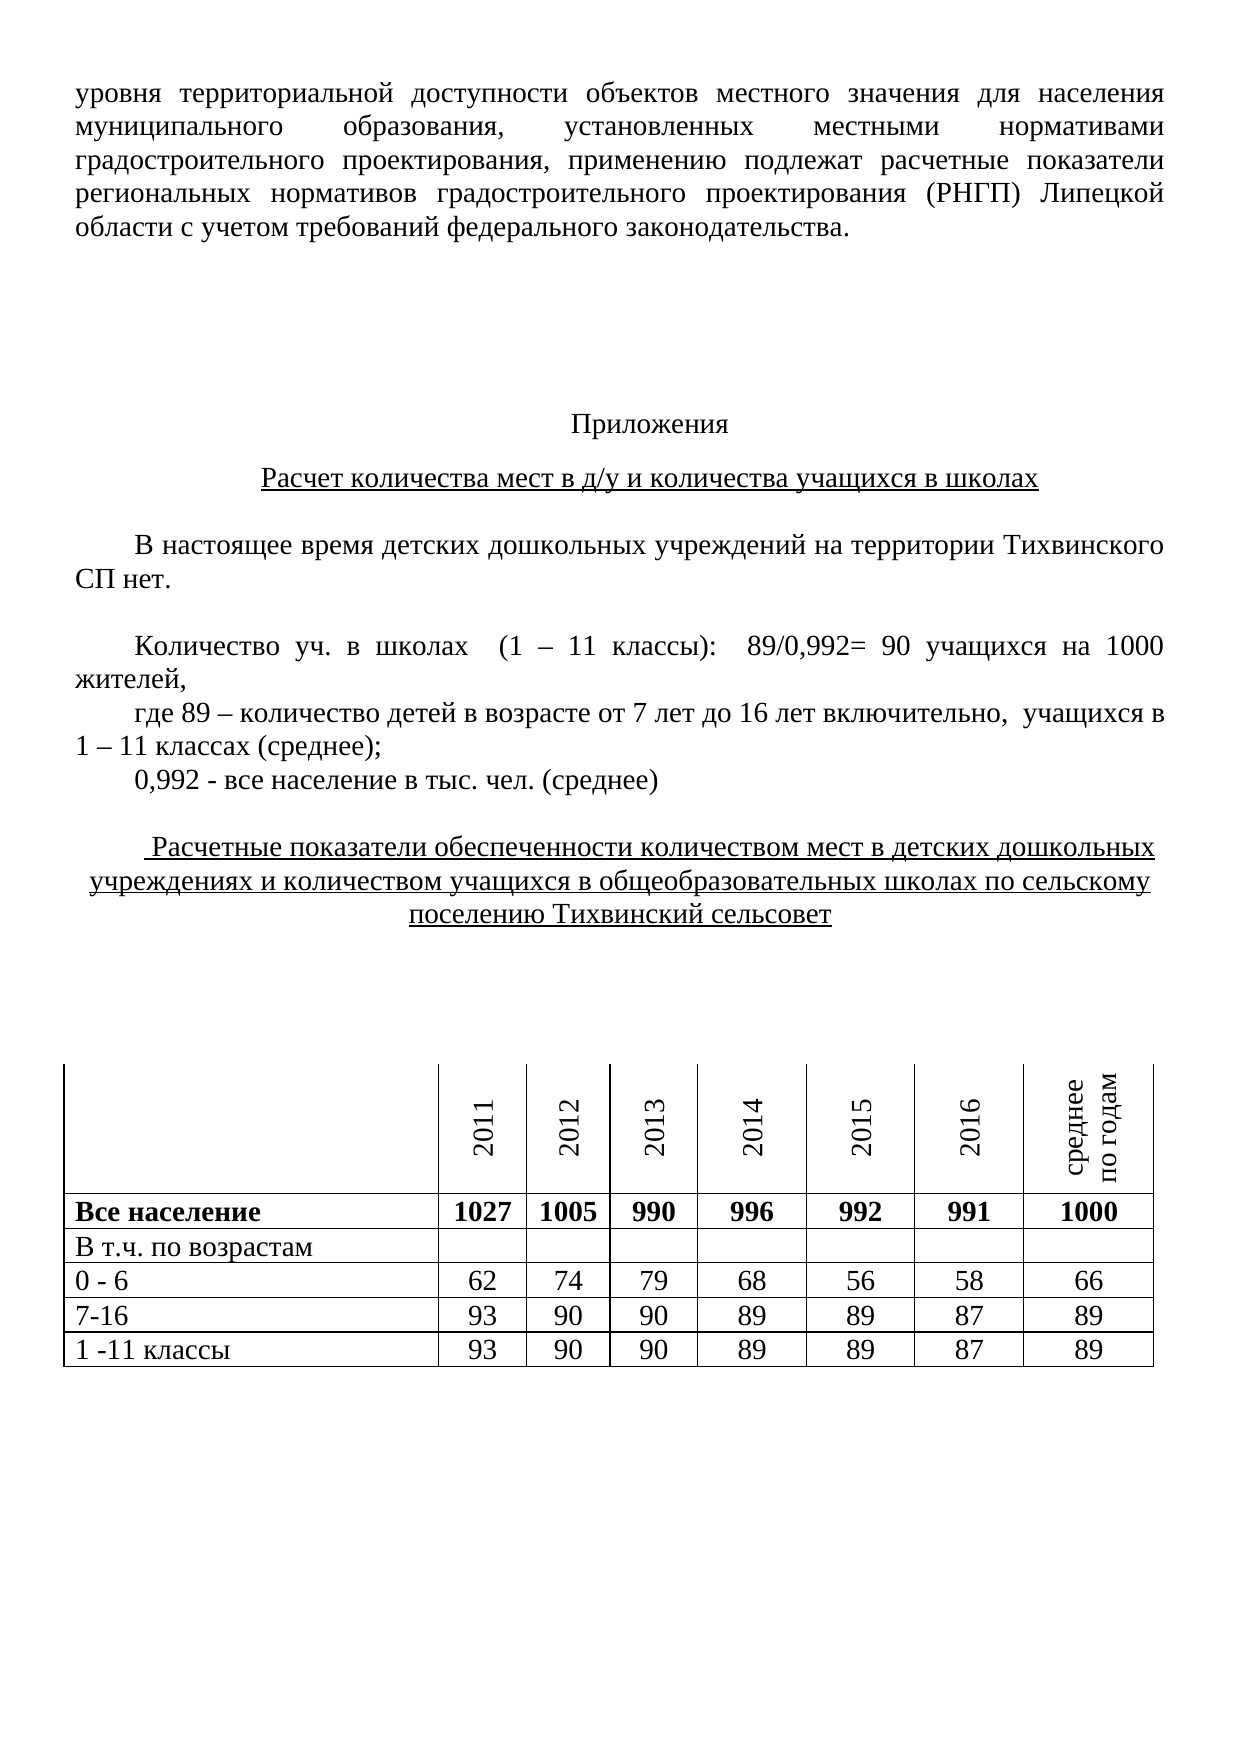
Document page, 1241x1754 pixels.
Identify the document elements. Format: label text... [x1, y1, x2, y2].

table_cell 74 [527, 1263, 609, 1297]
table_cell 93 [439, 1333, 526, 1366]
table_cell 90 [527, 1333, 609, 1366]
table_cell 1 -11 классы [65, 1333, 438, 1366]
table_header 2012 [527, 1064, 609, 1193]
table_cell 992 [807, 1194, 914, 1228]
table_cell 89 [1024, 1333, 1153, 1366]
table_cell [439, 1229, 526, 1262]
text где 89 – количество детей в возрасте от 7 лет до 16 лет включительно, учащихся в 1 – 11 классах (среднее); [75, 695, 1165, 762]
table_cell [915, 1229, 1023, 1262]
table_cell 1005 [527, 1194, 609, 1228]
table_cell 89 [807, 1298, 914, 1331]
table_cell 66 [1024, 1263, 1153, 1297]
table_cell 89 [1024, 1298, 1153, 1331]
table_cell 58 [915, 1263, 1023, 1297]
text Приложения [75, 406, 1165, 439]
table_cell 990 [611, 1194, 697, 1228]
table_cell В т.ч. по возрастам [65, 1229, 438, 1262]
table_cell 90 [527, 1298, 609, 1331]
table_cell 7-16 [65, 1298, 438, 1331]
table_header 2014 [698, 1064, 806, 1193]
table_cell 991 [915, 1194, 1023, 1228]
text Количество уч. в школах (1 – 11 классы): 89/0,992= 90 учащихся на 1000 жителей, [75, 628, 1165, 695]
table_cell [698, 1229, 806, 1262]
table_header 2011 [439, 1064, 526, 1193]
text Расчетные показатели обеспеченности количеством мест в детских дошкольных учреждениях и количеством учащихся в общеобразовательных школах по сельскому поселению Тихвинский сельсовет [75, 829, 1165, 930]
table_cell 56 [807, 1263, 914, 1297]
table_cell 93 [439, 1298, 526, 1331]
table_cell 0 - 6 [65, 1263, 438, 1297]
table_header среднее по годам [1024, 1064, 1153, 1193]
table_cell 89 [807, 1333, 914, 1366]
table_cell 62 [439, 1263, 526, 1297]
table_cell 90 [611, 1333, 697, 1366]
table_cell [527, 1229, 609, 1262]
text 0,992 - все население в тыс. чел. (среднее) [75, 762, 1165, 796]
table_cell 79 [611, 1263, 697, 1297]
table_cell 89 [698, 1298, 806, 1331]
table_cell Все население [65, 1194, 438, 1228]
table_header [65, 1064, 438, 1193]
table_cell [807, 1229, 914, 1262]
text Расчет количества мест в д/у и количества учащихся в школах [75, 460, 1165, 494]
table_cell 1000 [1024, 1194, 1153, 1228]
table_header 2013 [611, 1064, 697, 1193]
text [75, 75, 1165, 243]
table_header 2015 [807, 1064, 914, 1193]
table_cell 1027 [439, 1194, 526, 1228]
table_cell 87 [915, 1333, 1023, 1366]
table_cell [1024, 1229, 1153, 1262]
table_header 2016 [915, 1064, 1023, 1193]
table_cell 90 [611, 1298, 697, 1331]
table_cell 89 [698, 1333, 806, 1366]
table_cell 996 [698, 1194, 806, 1228]
table_cell [611, 1229, 697, 1262]
table_cell 87 [915, 1298, 1023, 1331]
text В настоящее время детских дошкольных учреждений на территории Тихвинского СП нет. [75, 527, 1165, 594]
table_cell 68 [698, 1263, 806, 1297]
